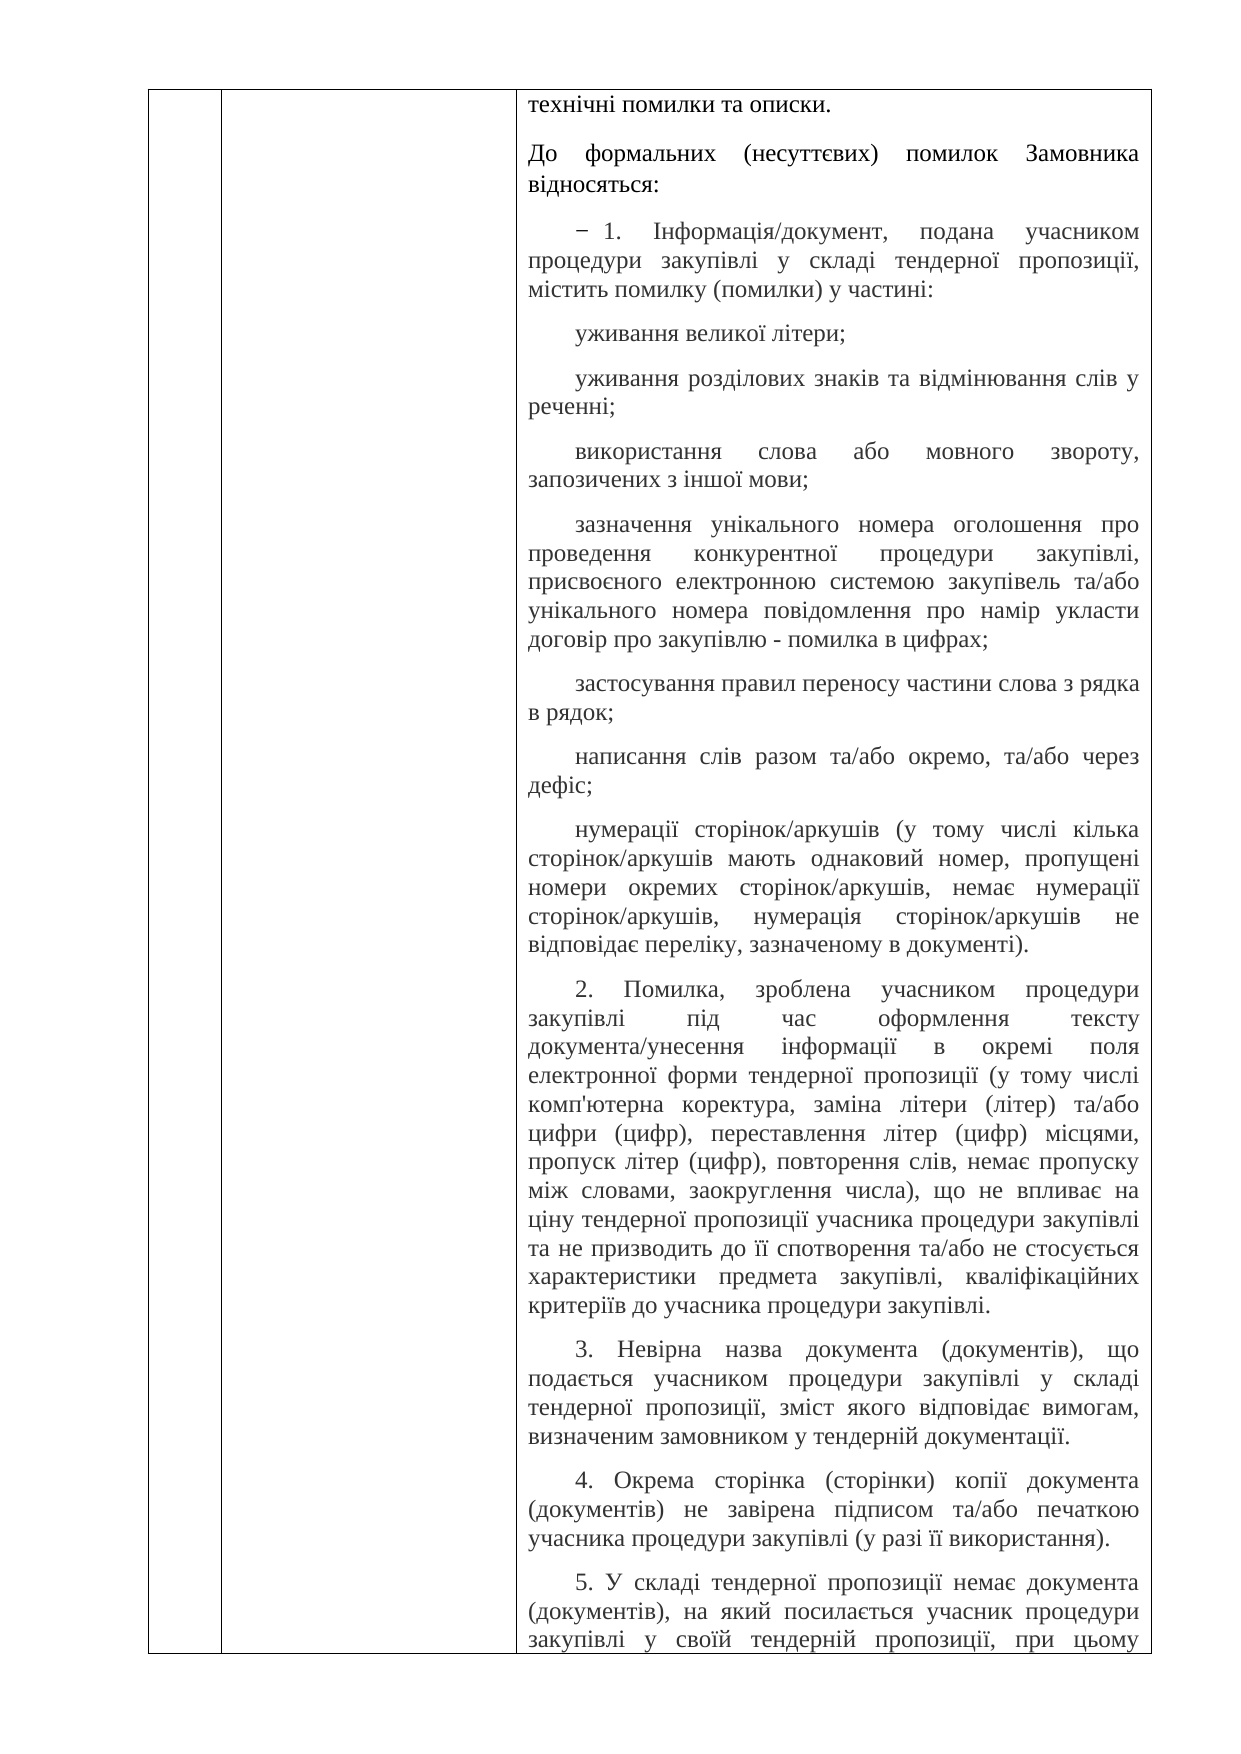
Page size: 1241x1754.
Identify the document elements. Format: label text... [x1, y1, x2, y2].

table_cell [222, 90, 516, 1653]
table_cell 1 [149, 90, 221, 1653]
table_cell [517, 90, 1151, 1653]
